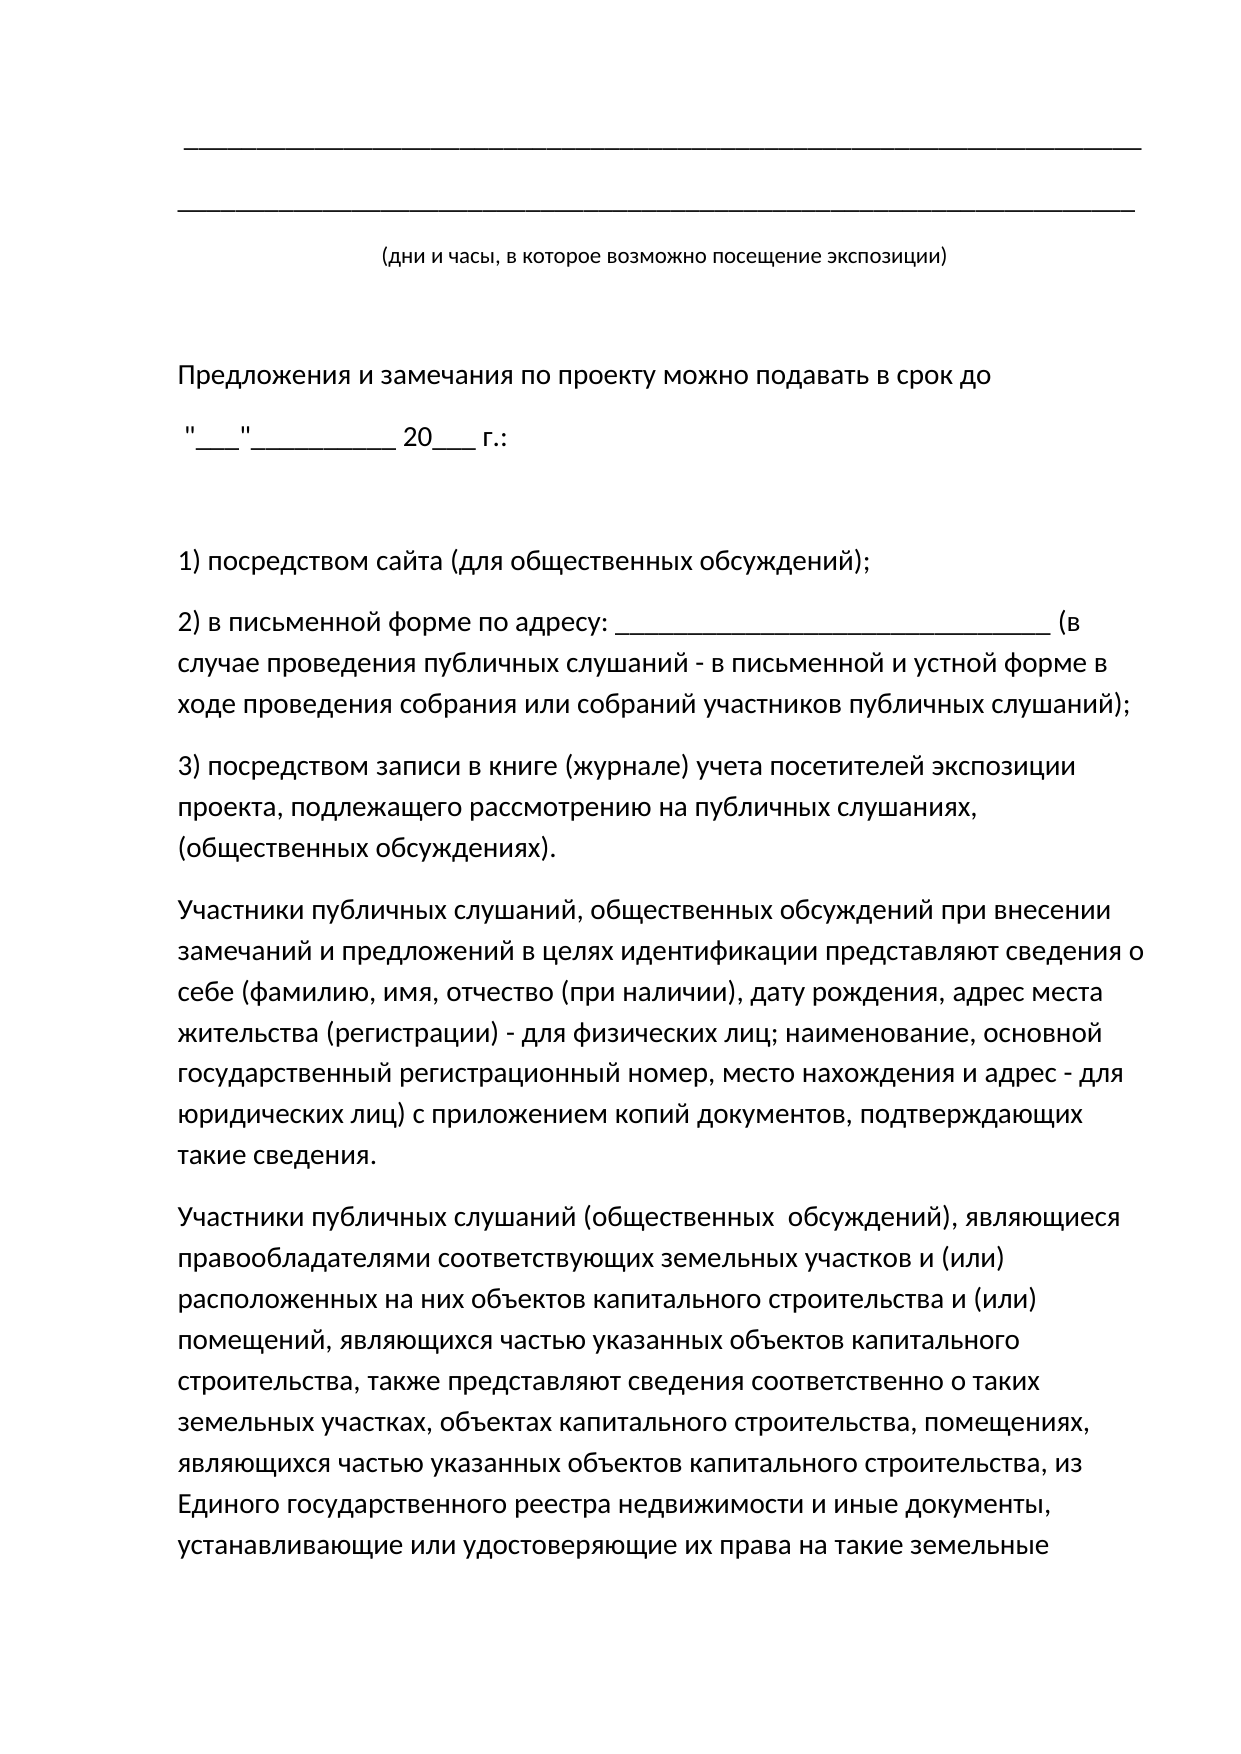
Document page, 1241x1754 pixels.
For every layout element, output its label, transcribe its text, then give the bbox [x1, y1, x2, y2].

text 1) посредством сайта (для общественных обсуждений); [177, 542, 1152, 577]
text (дни и часы, в которое возможно посещение экспозиции) [177, 242, 1152, 270]
text "___"__________ 20___ г.: [177, 418, 1152, 454]
text Предложения и замечания по проекту можно подавать в срок до [177, 356, 1152, 392]
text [177, 1198, 1152, 1561]
text 3) посредством записи в книге (журнале) учета посетителей экспозиции проекта, подлежащего рассмотрению на публичных слушаниях, (общественных обсуждениях). [177, 747, 1152, 865]
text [177, 180, 1152, 216]
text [177, 118, 1152, 154]
text Участники публичных слушаний, общественных обсуждений при внесении замечаний и предложений в целях идентификации представляют сведения о себе (фамилию, имя, отчество (при наличии), дату рождения, адрес места жительства (регистрации) - для физических лиц; наименование, основной государственный регистрационный номер, место нахождения и адрес - для юридических лиц) с приложением копий документов, подтверждающих такие сведения. [177, 891, 1152, 1172]
text 2) в письменной форме по адресу: ______________________________ (в случае проведения публичных слушаний - в письменной и устной форме в ходе проведения собрания или собраний участников публичных слушаний); [177, 603, 1152, 721]
